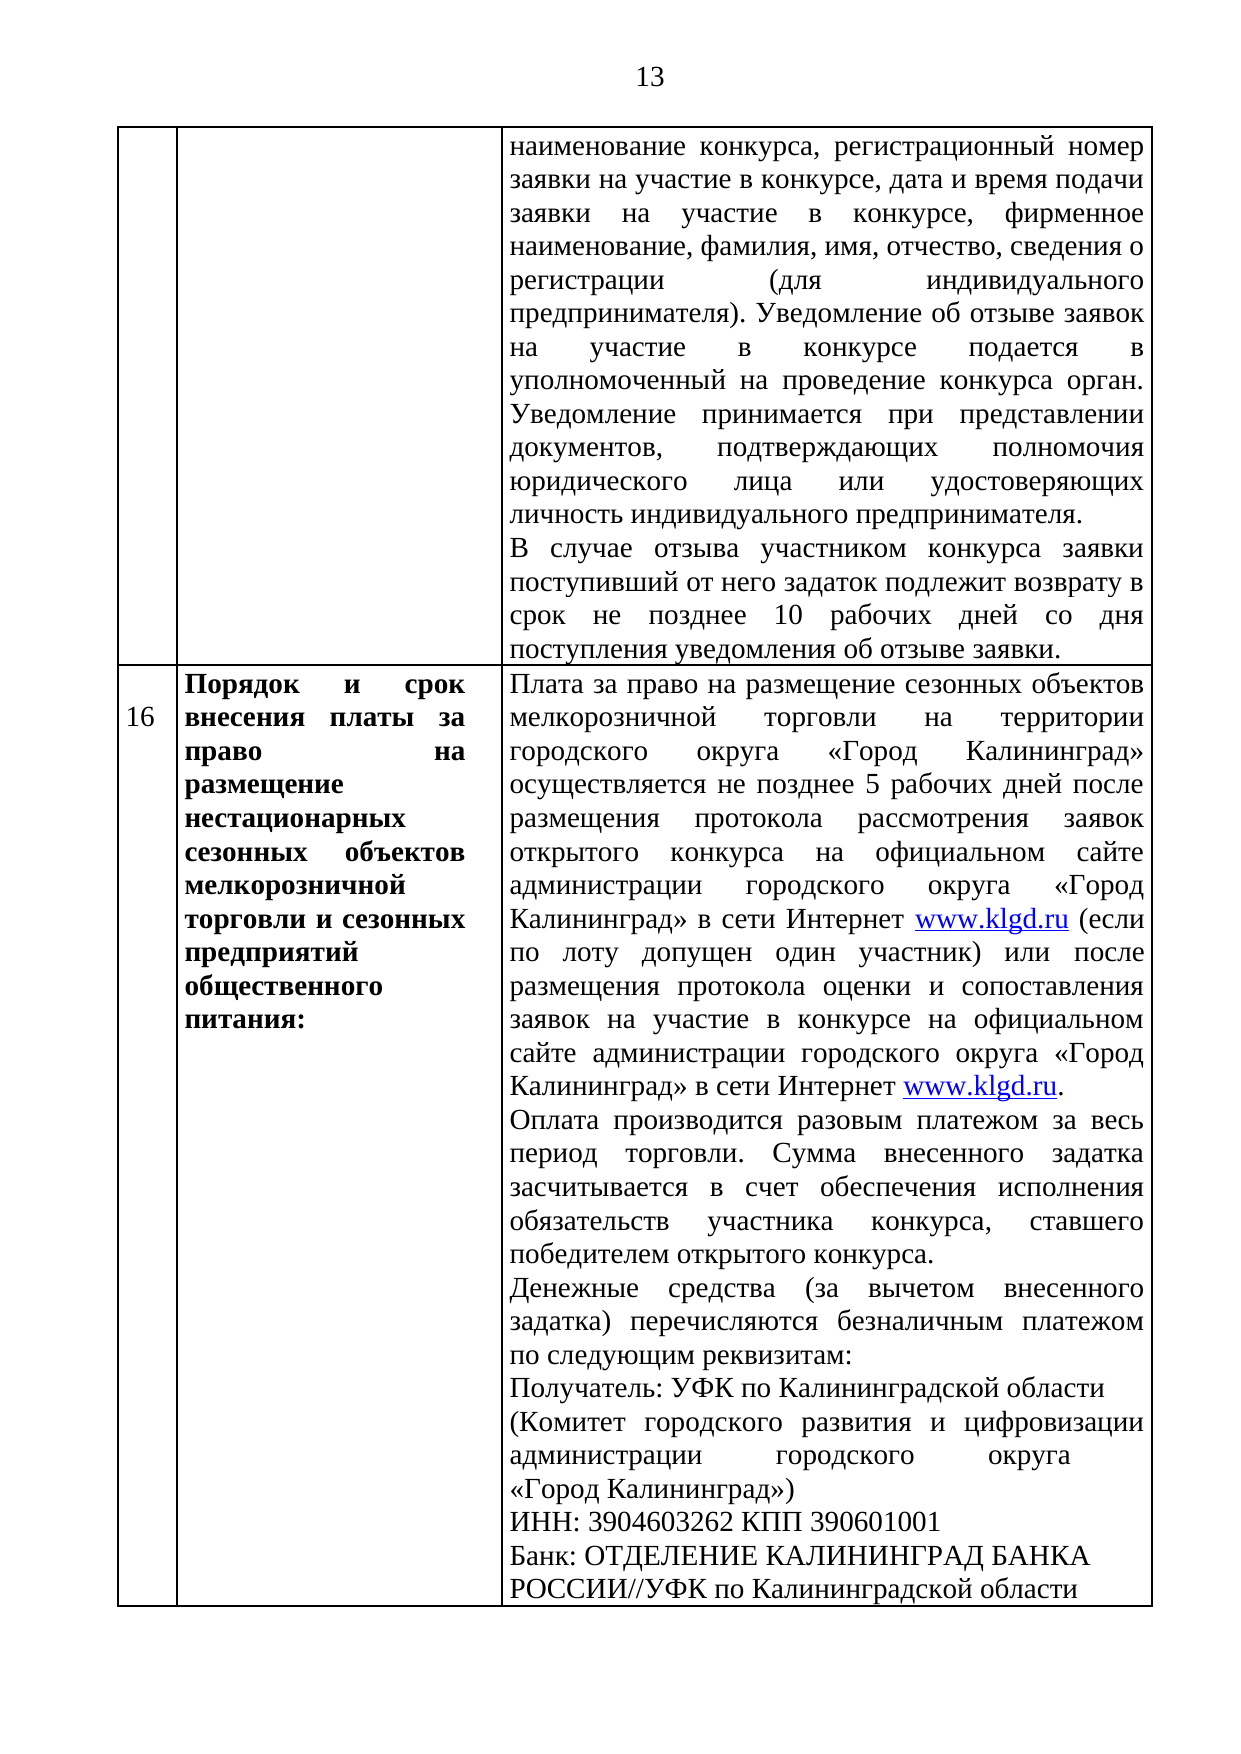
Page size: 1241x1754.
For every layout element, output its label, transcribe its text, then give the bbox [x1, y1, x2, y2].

table_cell 16 [119, 666, 176, 1605]
table_cell 15 [119, 128, 176, 664]
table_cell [178, 666, 501, 1605]
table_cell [503, 128, 1151, 664]
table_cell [503, 666, 1151, 1605]
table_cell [178, 128, 501, 664]
